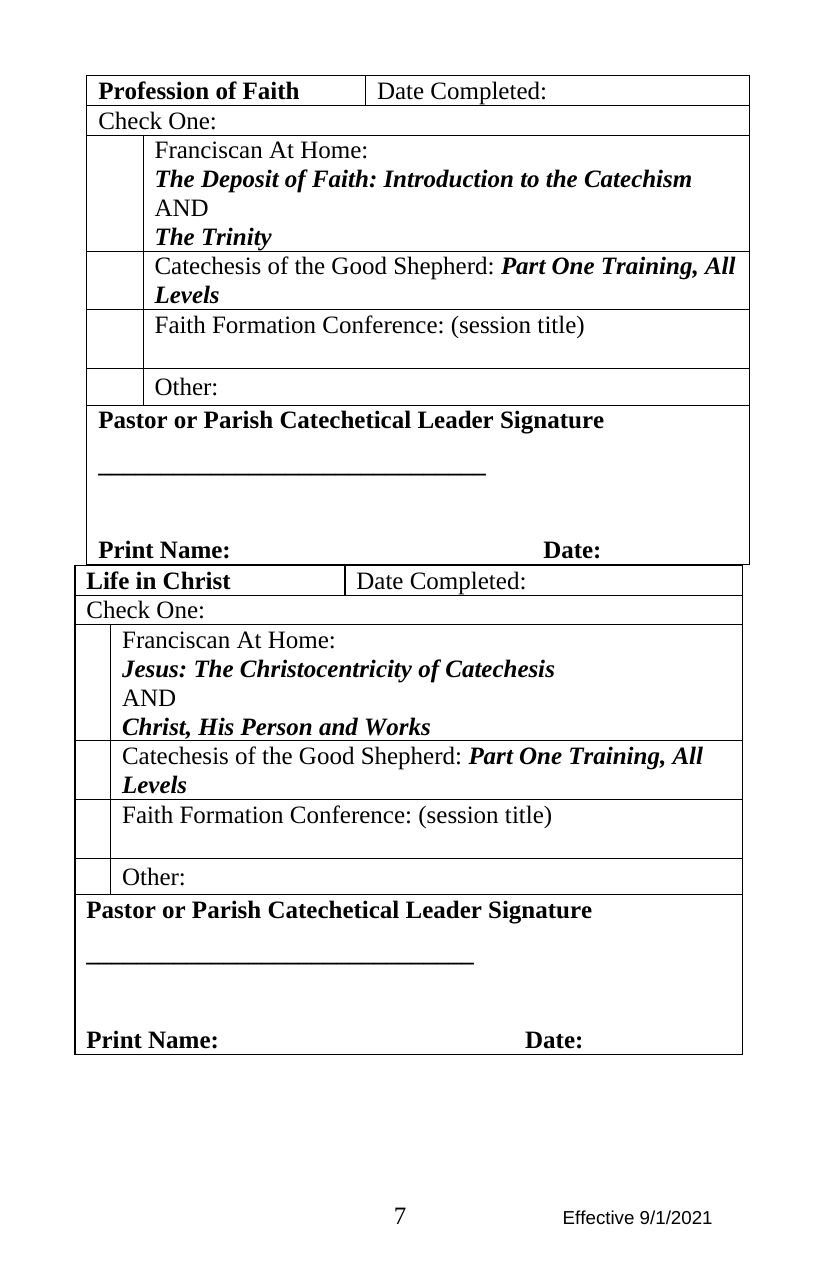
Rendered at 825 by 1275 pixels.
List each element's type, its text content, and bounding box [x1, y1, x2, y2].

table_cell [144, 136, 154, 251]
table_cell Pastor or Parish Catechetical Leader Signature _______________________________ Print Name: Date: [76, 895, 742, 1053]
table_cell [76, 800, 110, 857]
table_cell Franciscan At Home: The Deposit of Faith: Introduction to the Catechism AND The Trinity [208, 136, 749, 251]
table_cell Check One: [87, 106, 749, 134]
table_cell [87, 369, 143, 404]
table_header Date Completed: [346, 566, 742, 594]
table_cell [76, 859, 110, 894]
table_cell [87, 252, 143, 309]
table_cell Other: [111, 859, 742, 894]
table_cell Faith Formation Conference: (session title) [144, 310, 749, 368]
table_cell [76, 625, 110, 740]
table_cell Pastor or Parish Catechetical Leader Signature _______________________________ Print Name: Date: [87, 406, 749, 564]
table_header Life in Christ [76, 566, 344, 594]
table_cell Franciscan At Home: Jesus: The Christocentricity of Catechesis AND Christ, His Person and Works [111, 625, 742, 740]
table_cell Check One: [76, 596, 742, 624]
table_cell Catechesis of the Good Shepherd: Part One Training, All Levels [144, 252, 749, 309]
table_cell Catechesis of the Good Shepherd: Part One Training, All Levels [111, 741, 742, 799]
table_cell [76, 741, 110, 799]
table_header Profession of Faith [87, 76, 365, 105]
table_cell [87, 136, 143, 251]
table_cell Faith Formation Conference: (session title) [111, 800, 742, 857]
table_cell [87, 310, 143, 368]
table_header Date Completed: [366, 76, 749, 105]
table_cell Other: [144, 369, 749, 404]
